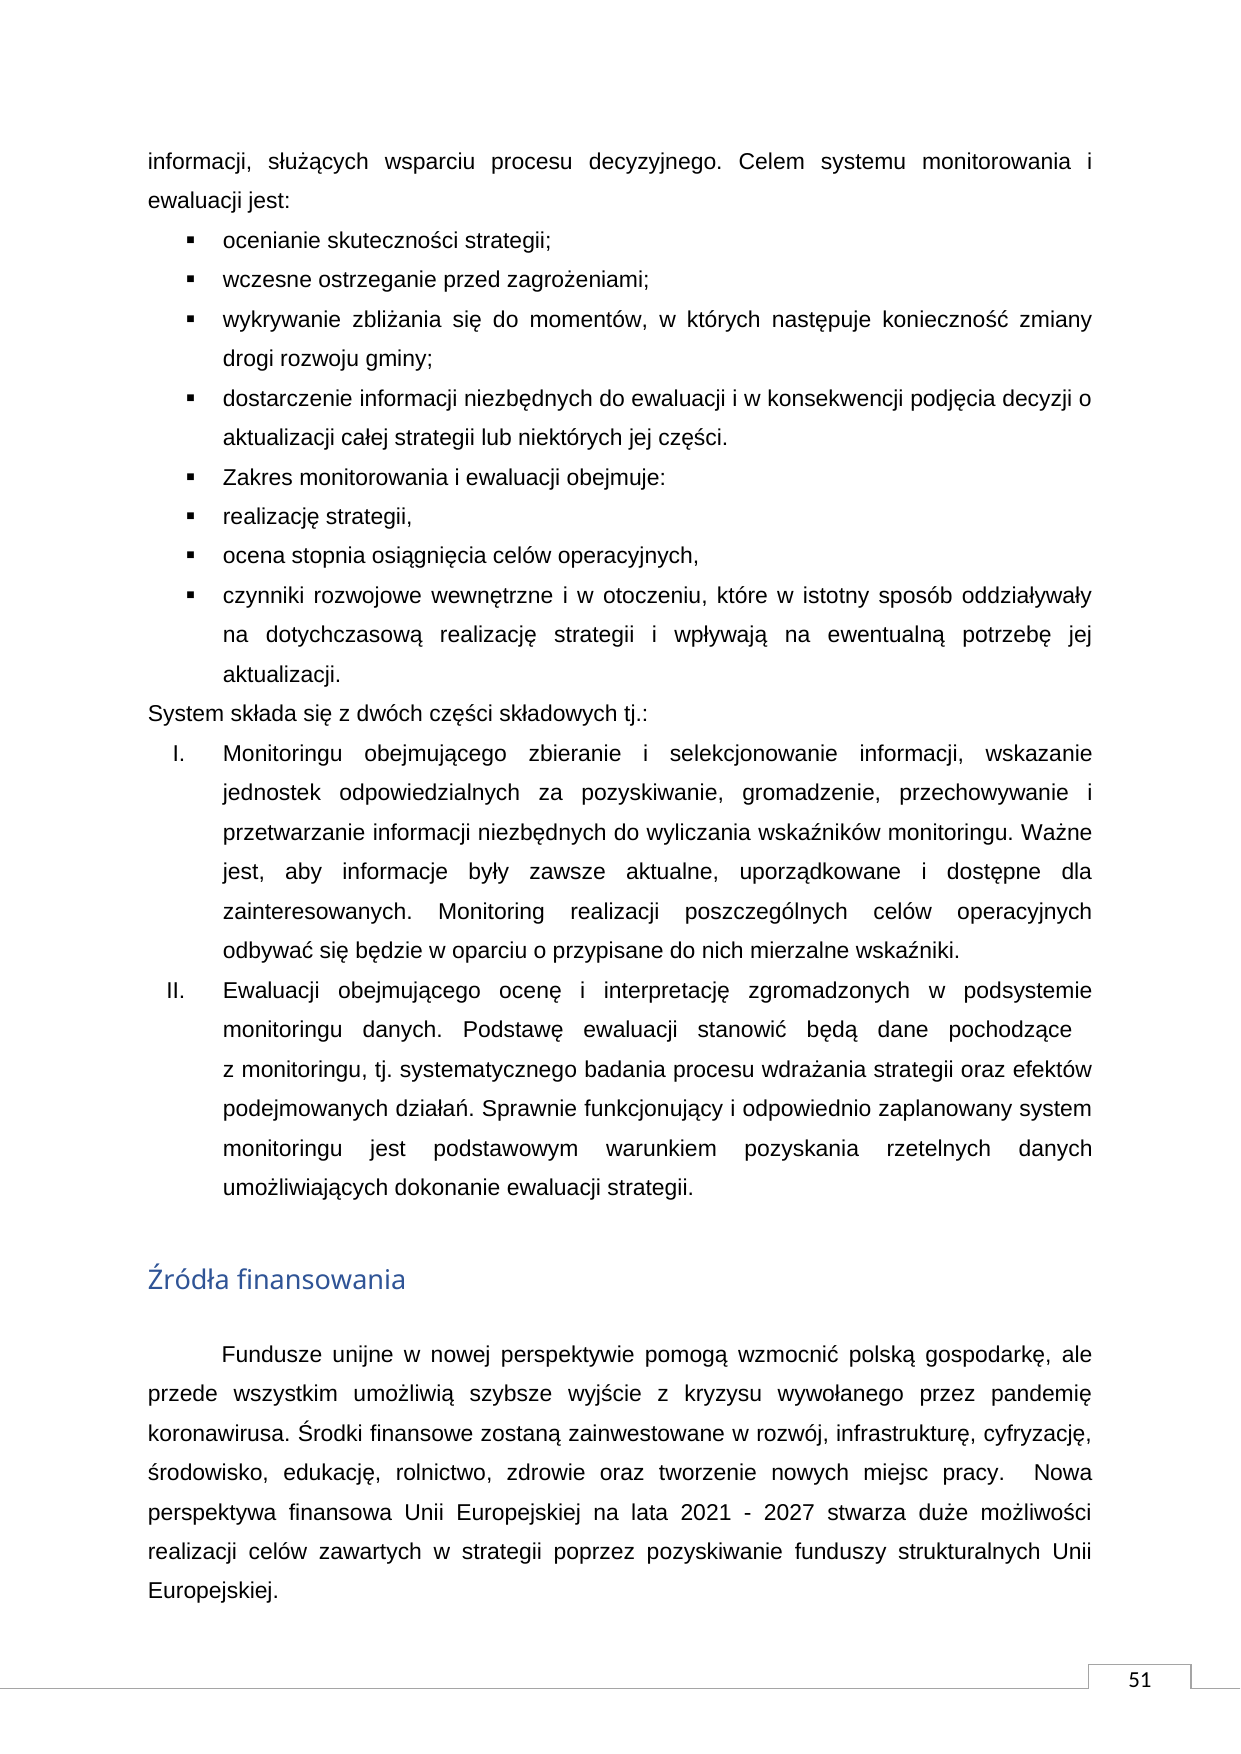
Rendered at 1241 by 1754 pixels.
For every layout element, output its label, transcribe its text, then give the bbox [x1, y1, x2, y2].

list czynniki rozwojowe wewnętrzne i w otoczeniu, które w istotny sposób oddziaływały na dotychczasową realizację strategii i wpływają na ewentualną potrzebę jej aktualizacji. [185, 582, 1093, 687]
list Monitoringu obejmującego zbieranie i selekcjonowanie informacji, wskazanie jednostek odpowiedzialnych za pozyskiwanie, gromadzenie, przechowywanie i przetwarzanie informacji niezbędnych do wyliczania wskaźników monitoringu. Ważne jest, aby informacje były zawsze aktualne, uporządkowane i dostępne dla zainteresowanych. Monitoring realizacji poszczególnych celów operacyjnych odbywać się będzie w oparciu o przypisane do nich mierzalne wskaźniki. [185, 740, 1093, 963]
text Fundusze unijne w nowej perspektywie pomogą wzmocnić polską gospodarkę, ale przede wszystkim umożliwią szybsze wyjście z kryzysu wywołanego przez pandemię koronawirusa. Środki finansowe zostaną zainwestowane w rozwój, infrastrukturę, cyfryzację, środowisko, edukację, rolnictwo, zdrowie oraz tworzenie nowych miejsc pracy. Nowa perspektywa finansowa Unii Europejskiej na lata 2021 - 2027 stwarza duże możliwości realizacji celów zawartych w strategii poprzez pozyskiwanie funduszy strukturalnych Unii Europejskiej. [148, 1341, 1093, 1604]
list ocena stopnia osiągnięcia celów operacyjnych, [185, 542, 1093, 569]
list wykrywanie zbliżania się do momentów, w których następuje konieczność zmiany drogi rozwoju gminy; [185, 306, 1093, 371]
list ocenianie skuteczności strategii; [185, 227, 1093, 253]
list Ewaluacji obejmującego ocenę i interpretację zgromadzonych w podsystemie monitoringu danych. Podstawę ewaluacji stanowić będą dane pochodzące z monitoringu, tj. systematycznego badania procesu wdrażania strategii oraz efektów podejmowanych działań. Sprawnie funkcjonujący i odpowiednio zaplanowany system monitoringu jest podstawowym warunkiem pozyskania rzetelnych danych umożliwiających dokonanie ewaluacji strategii. [185, 977, 1093, 1200]
list dostarczenie informacji niezbędnych do ewaluacji i w konsekwencji podjęcia decyzji o aktualizacji całej strategii lub niektórych jej części. [185, 384, 1093, 450]
text System składa się z dwóch części składowych tj.: [148, 700, 1093, 727]
list Zakres monitorowania i ewaluacji obejmuje: [185, 463, 1093, 490]
list realizację strategii, [185, 503, 1093, 529]
subtitle Źródła finansowania [148, 1260, 1093, 1297]
list wczesne ostrzeganie przed zagrożeniami; [185, 266, 1093, 292]
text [148, 148, 1093, 213]
